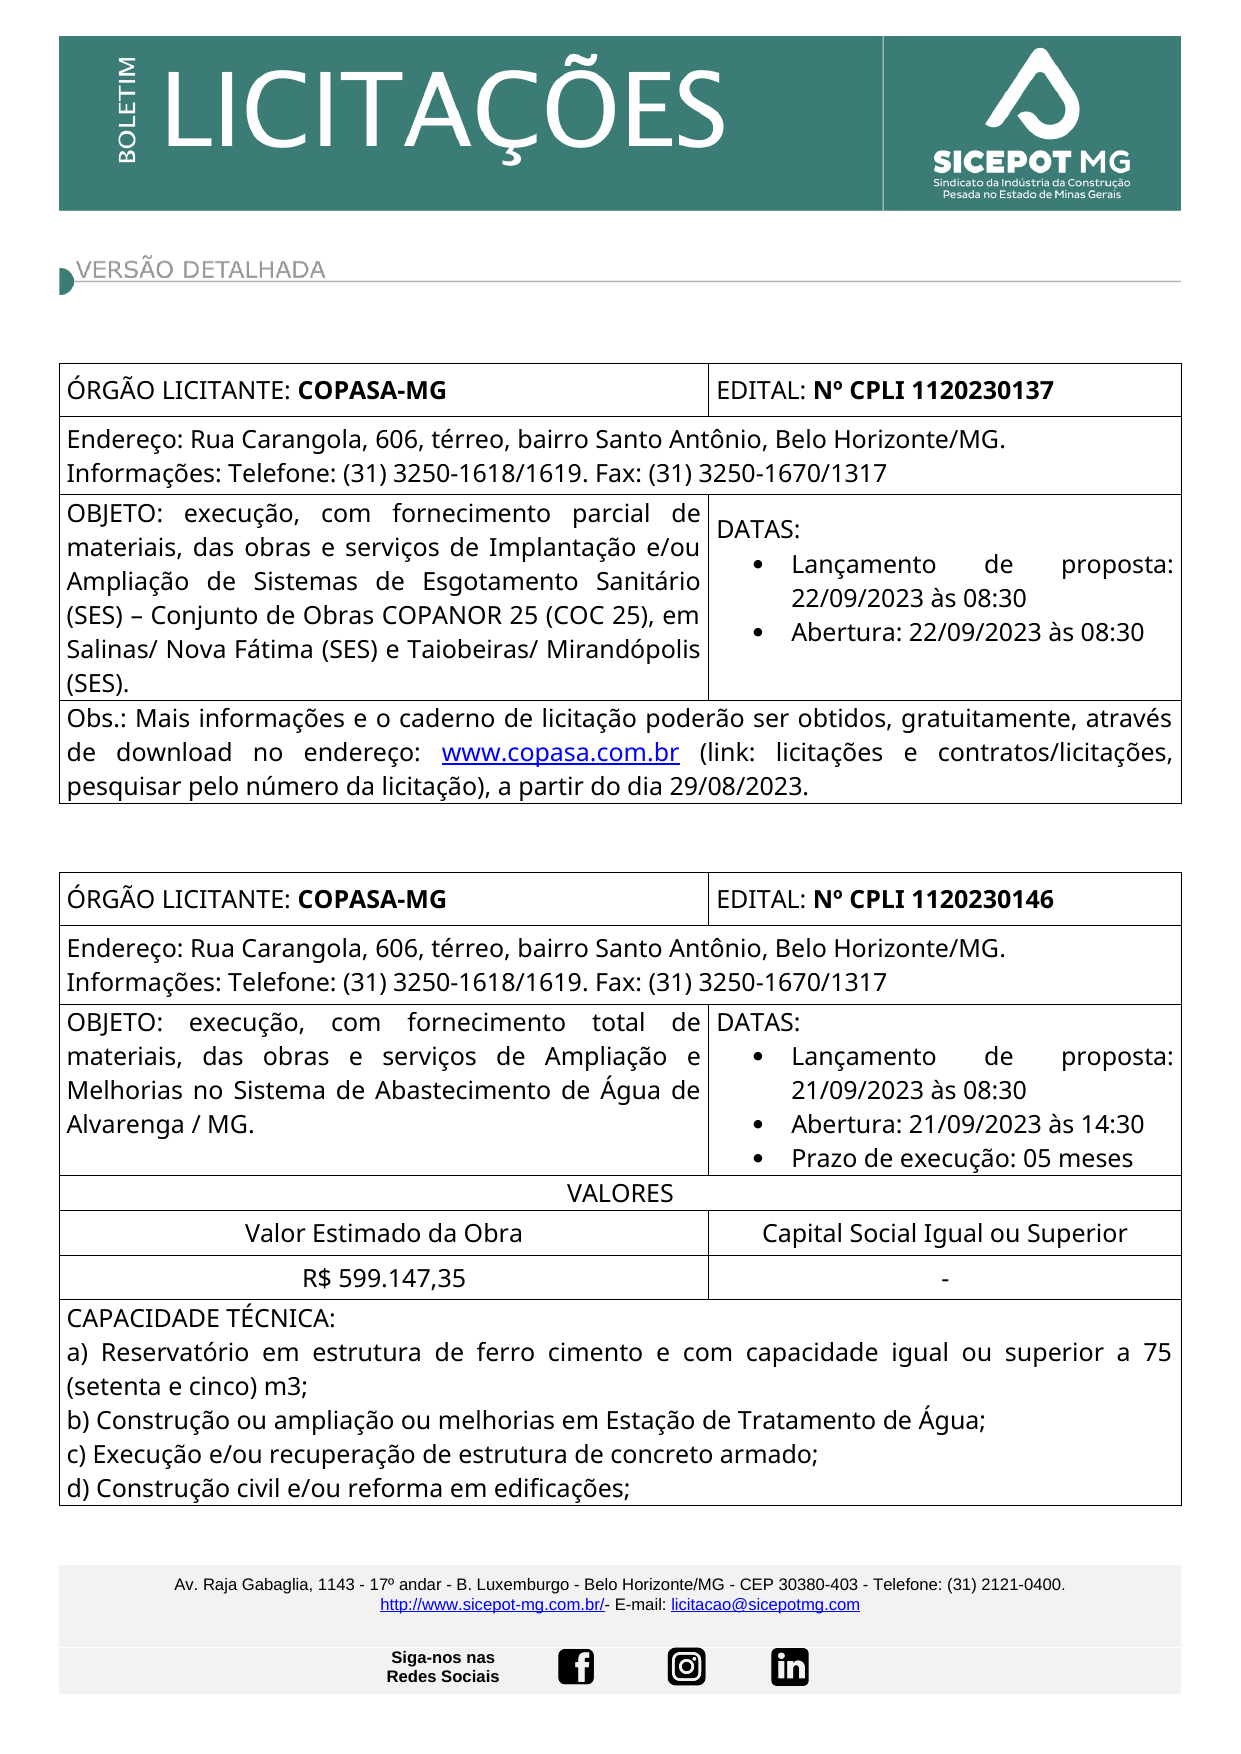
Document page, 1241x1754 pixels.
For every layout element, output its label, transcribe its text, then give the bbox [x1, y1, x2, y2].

table_cell OBJETO: execução, com fornecimento parcial de materiais, das obras e serviços de Implantação e/ou Ampliação de Sistemas de Esgotamento Sanitário (SES) – Conjunto de Obras COPANOR 25 (COC 25), em Salinas/ Nova Fátima (SES) e Taiobeiras/ Mirandópolis (SES). [60, 495, 708, 699]
table_cell VALORES [60, 1176, 1181, 1210]
table_header EDITAL: Nº CPLI 1120230146 [709, 873, 1181, 925]
table_cell Obs.: Mais informações e o caderno de licitação poderão ser obtidos, gratuitamente, através de download no endereço: www.copasa.com.br (link: licitações e contratos/licitações, pesquisar pelo número da licitação), a partir do dia 29/08/2023. [60, 701, 1181, 803]
picture [771, 1648, 809, 1686]
table_cell R$ 599.147,35 [60, 1256, 708, 1299]
table_header ÓRGÃO LICITANTE: COPASA-MG [60, 364, 708, 416]
table_header ÓRGÃO LICITANTE: COPASA-MG [60, 873, 708, 925]
table_cell DATAS: Lançamento de proposta: 22/09/2023 às 08:30 Abertura: 22/09/2023 às 08:30 [709, 495, 1181, 699]
table_cell DATAS: Lançamento de proposta: 21/09/2023 às 08:30 Abertura: 21/09/2023 às 14:30 Prazo de execução: 05 meses [709, 1005, 1181, 1175]
picture [59, 36, 1181, 211]
table_cell OBJETO: execução, com fornecimento total de materiais, das obras e serviços de Ampliação e Melhorias no Sistema de Abastecimento de Água de Alvarenga / MG. [60, 1005, 708, 1175]
table_cell Valor Estimado da Obra [60, 1211, 708, 1255]
picture [59, 255, 1182, 295]
table_cell - [709, 1256, 1181, 1299]
picture [557, 1648, 594, 1685]
table_header EDITAL: Nº CPLI 1120230137 [709, 364, 1181, 416]
table_cell Endereço: Rua Carangola, 606, térreo, bairro Santo Antônio, Belo Horizonte/MG. Informações: Telefone: (31) 3250-1618/1619. Fax: (31) 3250-1670/1317 [60, 926, 1181, 1003]
picture [667, 1647, 706, 1686]
table_cell CAPACIDADE TÉCNICA: a) Reservatório em estrutura de ferro cimento e com capacidade igual ou superior a 75 (setenta e cinco) m3; b) Construção ou ampliação ou melhorias em Estação de Tratamento de Água; c) Execução e/ou recuperação de estrutura de concreto armado; d) Construção civil e/ou reforma em edificações; [60, 1300, 1181, 1505]
table_cell Endereço: Rua Carangola, 606, térreo, bairro Santo Antônio, Belo Horizonte/MG. Informações: Telefone: (31) 3250-1618/1619. Fax: (31) 3250-1670/1317 [60, 417, 1181, 494]
table_cell Capital Social Igual ou Superior [709, 1211, 1181, 1255]
